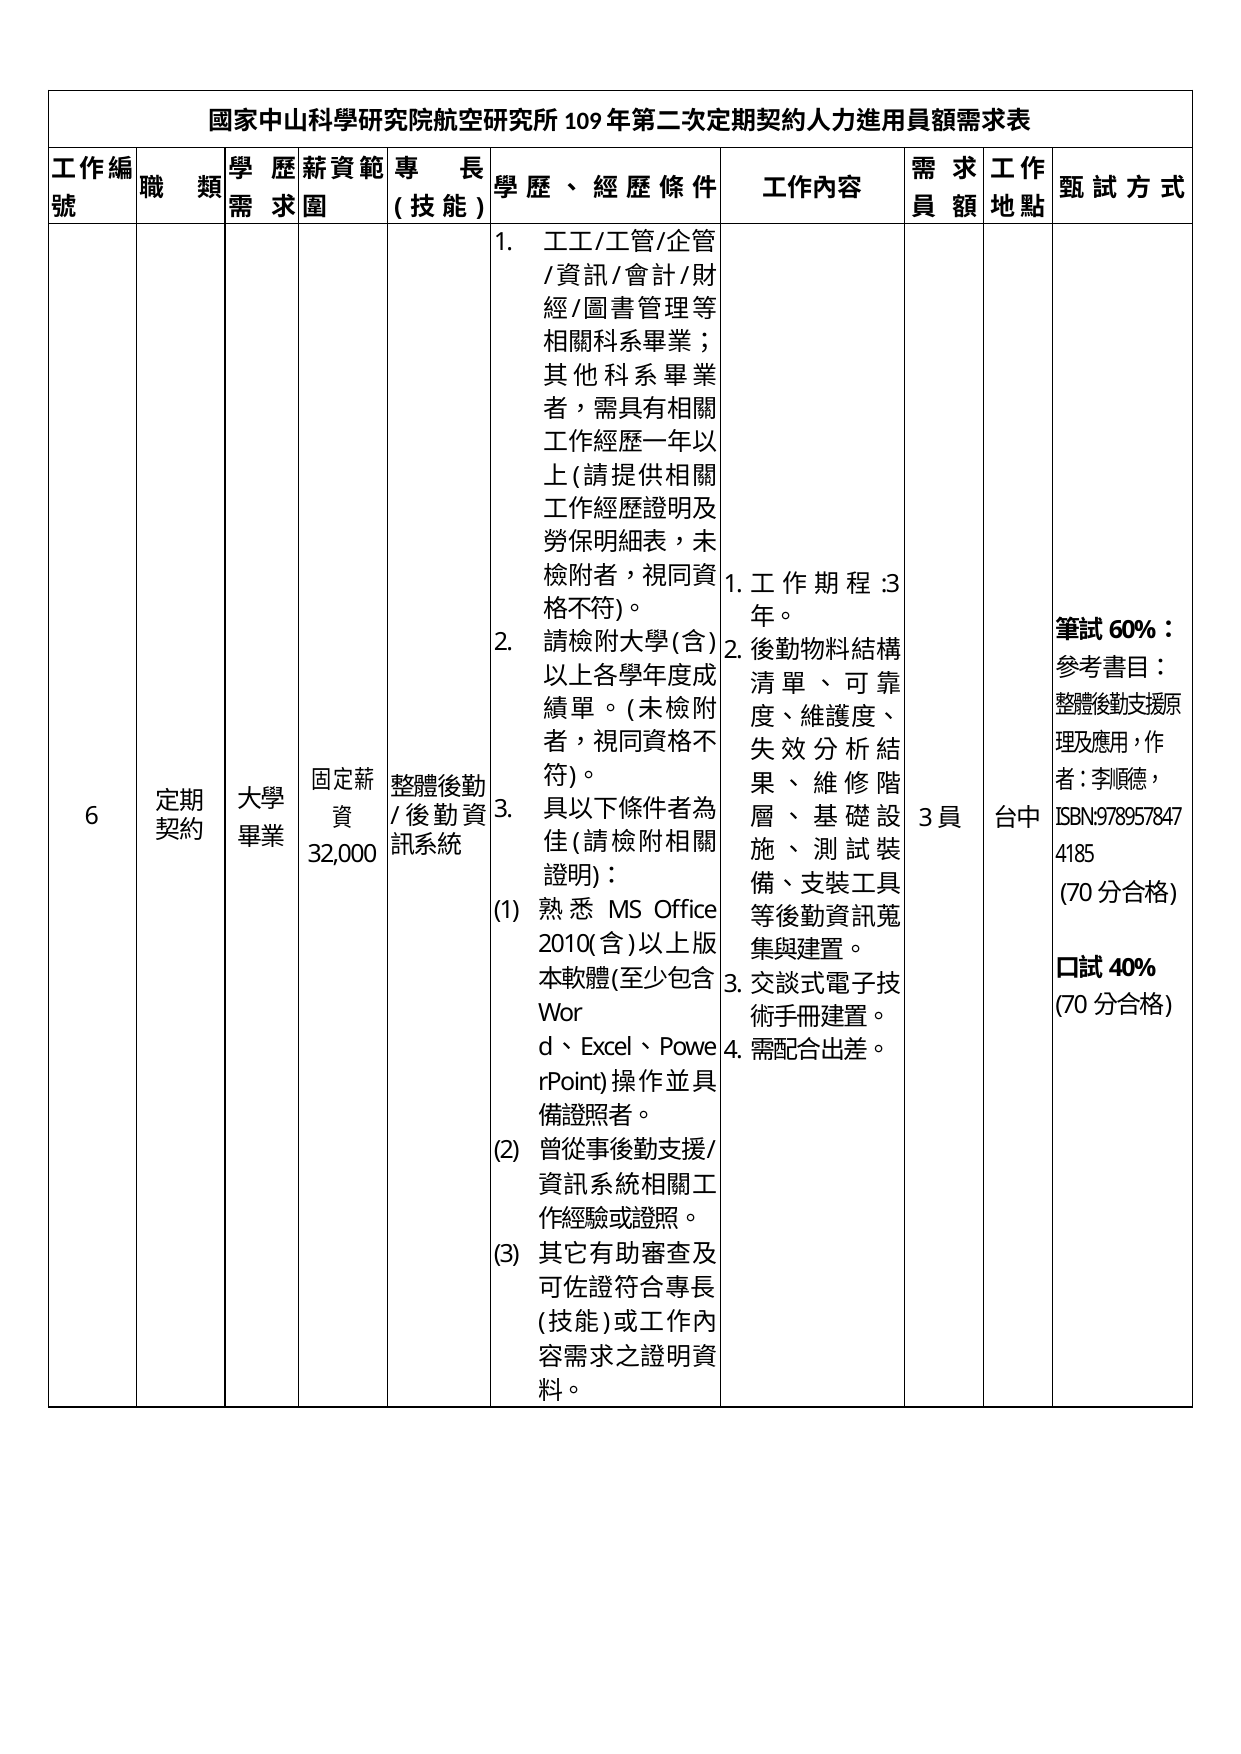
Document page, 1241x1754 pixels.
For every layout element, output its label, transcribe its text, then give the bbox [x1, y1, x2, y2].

table_cell 定期 契約 [137, 224, 224, 1406]
table_cell 學歷需求 [226, 148, 298, 223]
table_cell 3員 [905, 224, 983, 1406]
table_cell 固定薪資 32,000 [299, 224, 387, 1406]
table_cell 專長 (技能) [388, 148, 490, 223]
table_cell 工作期程:3年。 後勤物料結構清單、可靠度、維護度、失效分析結果、維修階層、基礎設施、測試裝備、支裝工具等後勤資訊蒐集與建置。 交談式電子技術手冊建置。 需配合出差。 [721, 224, 904, 1406]
table_cell 職類 [137, 148, 224, 223]
table_cell 甄試方式 [1053, 148, 1192, 223]
table_cell 大學 畢業 [226, 224, 298, 1406]
table_cell 學歷、經歷條件 [491, 148, 720, 223]
table_cell 工工/工管/企管/資訊/會計/財經/圖書管理等相關科系畢業；其他科系畢業者，需具有相關工作經歷一年以上(請提供相關工作經歷證明及勞保明細表，未檢附者，視同資格不符)。 請檢附大學(含)以上各學年度成績單。(未檢附者，視同資格不符)。 具以下條件者為佳(請檢附相關證明)： 熟悉MS Office 2010(含)以上版本軟體(至少包含Word、Excel、PowerPoint)操作並具備證照者。 曾從事後勤支援/資訊系統相關工作經驗或證照。 其它有助審查及可佐證符合專長(技能)或工作內容需求之證明資料。 [491, 224, 720, 1406]
table_cell 工作內容 [721, 148, 904, 223]
table_header 國家中山科學研究院航空研究所109年第二次定期契約人力進用員額需求表 [49, 91, 1192, 147]
table_cell 需求 員額 [905, 148, 983, 223]
table_cell 工作地點 [984, 148, 1052, 223]
table_cell 整體後勤/後勤資訊系統 [388, 224, 490, 1406]
table_cell 筆試60%： 參考書目： 整體後勤支援原理及應用，作者：李順德， ISBN:9789578474185 (70分合格) 口試40% (70分合格) [1053, 224, 1192, 1406]
table_cell 6 [49, 224, 136, 1406]
table_cell 台中 [984, 224, 1052, 1406]
table_cell 工作編號 [49, 148, 136, 223]
table_cell 薪資範圍 [299, 148, 387, 223]
